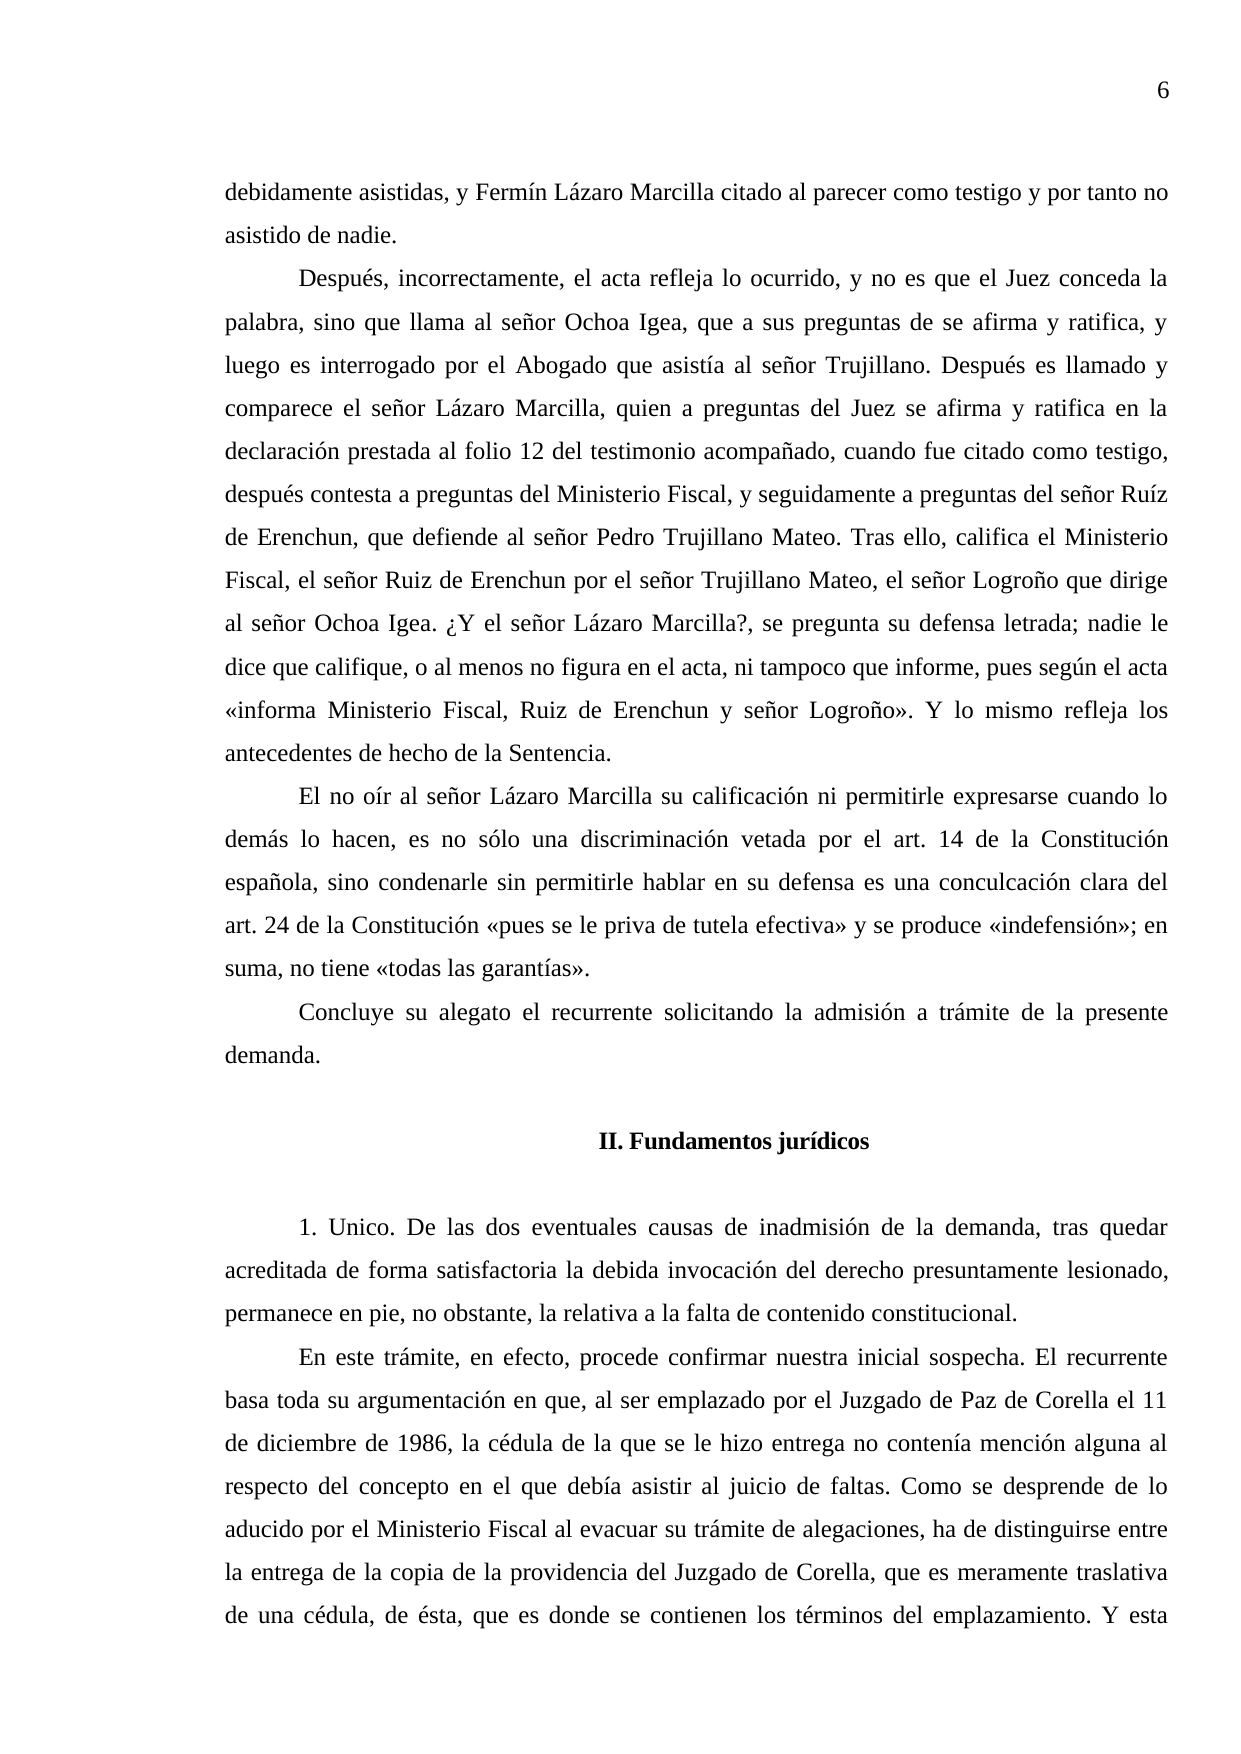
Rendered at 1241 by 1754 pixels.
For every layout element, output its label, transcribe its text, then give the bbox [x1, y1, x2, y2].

text Después, incorrectamente, el acta refleja lo ocurrido, y no es que el Juez conceda la palabra, sino que llama al señor Ochoa Igea, que a sus preguntas de se afirma y ratifica, y luego es interrogado por el Abogado que asistía al señor Trujillano. Después es llamado y comparece el señor Lázaro Marcilla, quien a preguntas del Juez se afirma y ratifica en la declaración prestada al folio 12 del testimonio acompañado, cuando fue citado como testigo, después contesta a preguntas del Ministerio Fiscal, y seguidamente a preguntas del señor Ruíz de Erenchun, que defiende al señor Pedro Trujillano Mateo. Tras ello, califica el Ministerio Fiscal, el señor Ruiz de Erenchun por el señor Trujillano Mateo, el señor Logroño que dirige al señor Ochoa Igea. ¿Y el señor Lázaro Marcilla?, se pregunta su defensa letrada; nadie le dice que califique, o al menos no figura en el acta, ni tampoco que informe, pues según el acta «informa Ministerio Fiscal, Ruiz de Erenchun y señor Logroño». Y lo mismo refleja los antecedentes de hecho de la Sentencia. [224, 263, 1169, 767]
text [224, 177, 1169, 249]
text Concluye su alegato el recurrente solicitando la admisión a trámite de la presente demanda. [224, 997, 1169, 1068]
text 1. Unico. De las dos eventuales causas de inadmisión de la demanda, tras quedar acreditada de forma satisfactoria la debida invocación del derecho presuntamente lesionado, permanece en pie, no obstante, la relativa a la falta de contenido constitucional. [224, 1212, 1169, 1327]
subtitle II. Fundamentos jurídicos [224, 1126, 1169, 1155]
text El no oír al señor Lázaro Marcilla su calificación ni permitirle expresarse cuando lo demás lo hacen, es no sólo una discriminación vetada por el art. 14 de la Constitución española, sino condenarle sin permitirle hablar en su defensa es una conculcación clara del art. 24 de la Constitución «pues se le priva de tutela efectiva» y se produce «indefensión»; en suma, no tiene «todas las garantías». [224, 781, 1169, 982]
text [224, 1342, 1169, 1629]
